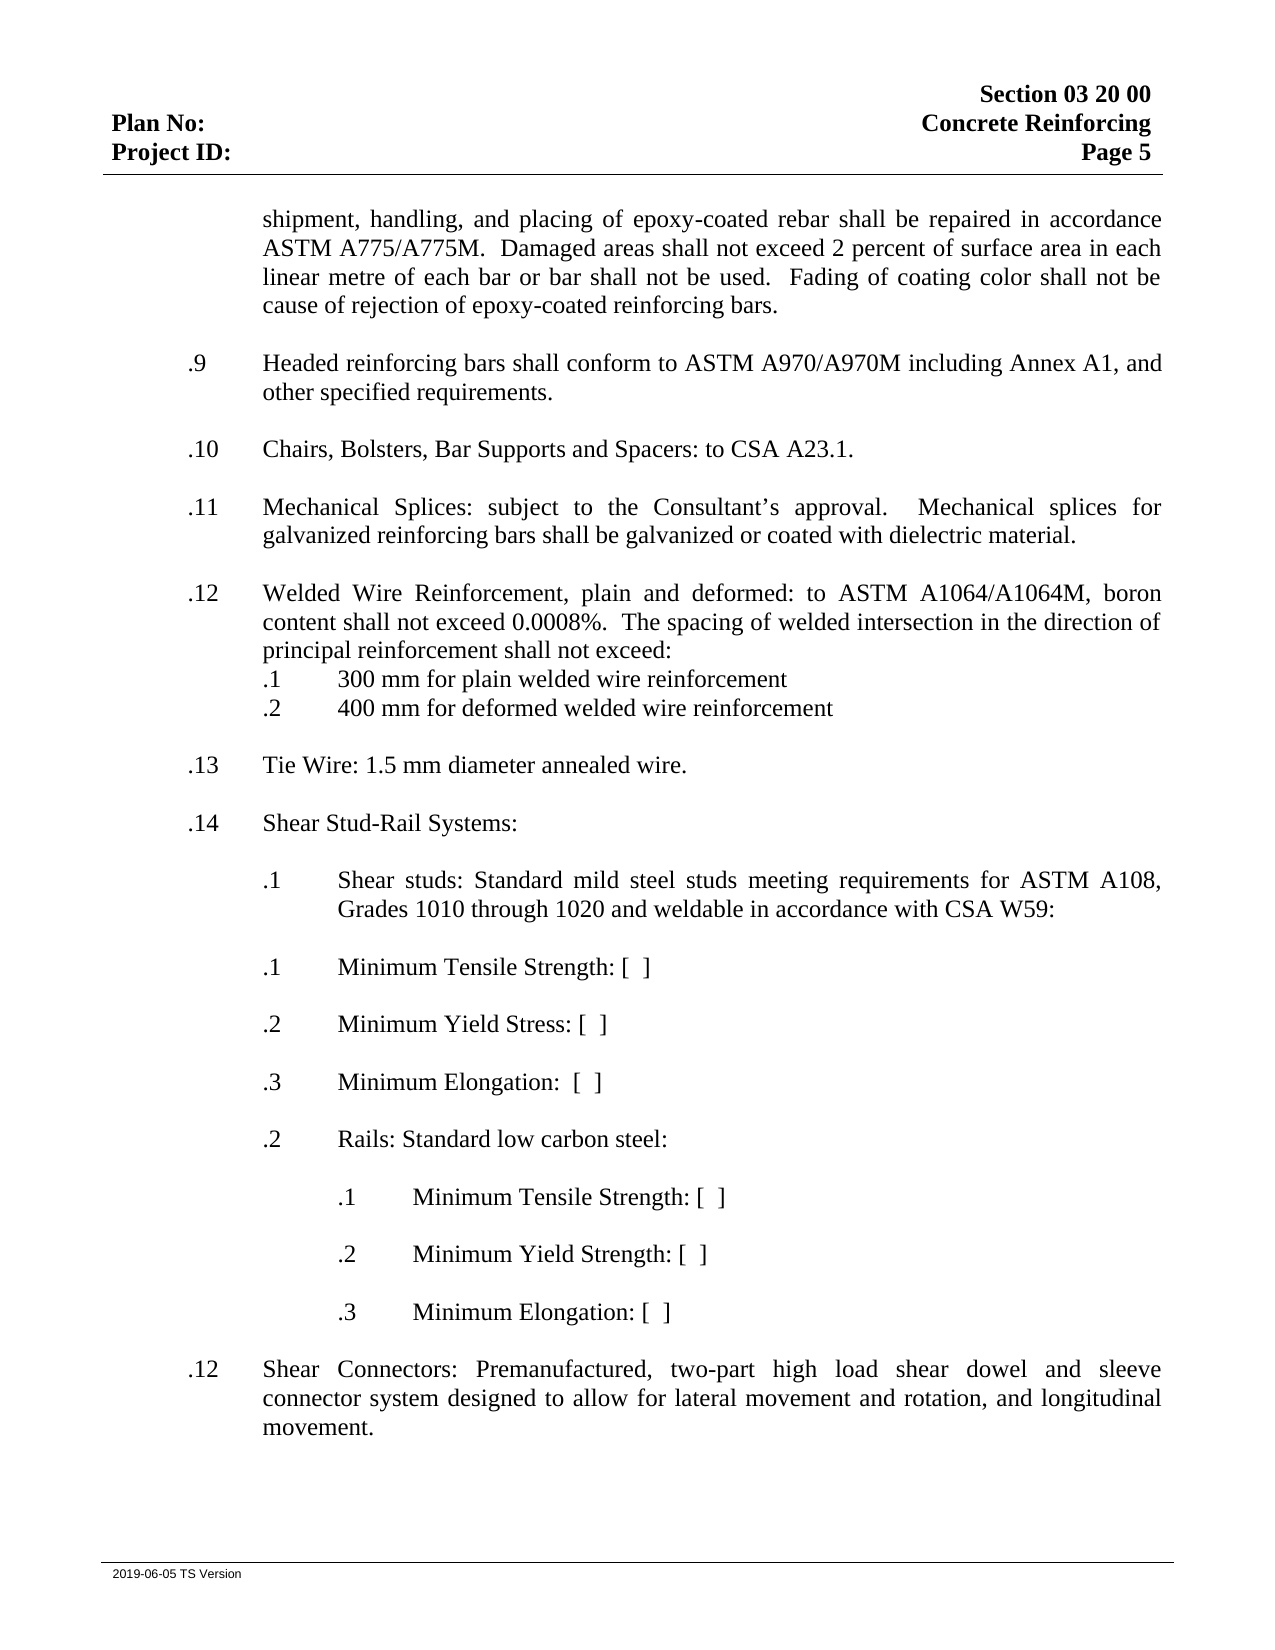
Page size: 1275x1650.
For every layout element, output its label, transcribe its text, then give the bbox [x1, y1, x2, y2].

list 400 mm for deformed welded wire reinforcement [262, 693, 1162, 722]
list 300 mm for plain welded wire reinforcement [262, 664, 1162, 693]
text .3 Minimum Elongation: [ ] [112, 1297, 1162, 1325]
list Shear Stud-Rail Systems: [187, 808, 1162, 837]
list Shear studs: Standard mild steel studs meeting requirements for ASTM A108, Grades 1010 through 1020 and weldable in accordance with CSA W59: [262, 865, 1162, 923]
text .2 Rails: Standard low carbon steel: [112, 1124, 1162, 1153]
list Headed reinforcing bars shall conform to ASTM A970/A970M including Annex A1, and other specified requirements. [187, 348, 1162, 405]
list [187, 204, 1162, 319]
text .1 Minimum Tensile Strength: [ ] [262, 952, 1162, 980]
list Chairs, Bolsters, Bar Supports and Spacers: to CSA A23.1. [187, 434, 1162, 463]
list Welded Wire Reinforcement, plain and deformed: to ASTM A1064/A1064M, boron content shall not exceed 0.0008%. The spacing of welded intersection in the direction of principal reinforcement shall not exceed: [187, 578, 1162, 664]
text .3 Minimum Elongation: [ ] [262, 1067, 1162, 1095]
text .12 Shear Connectors: Premanufactured, two-part high load shear dowel and sleeve connector system designed to allow for lateral movement and rotation, and longitudinal movement. [187, 1354, 1162, 1440]
text .1 Minimum Tensile Strength: [ ] [112, 1182, 1162, 1210]
text .2 Minimum Yield Strength: [ ] [112, 1239, 1162, 1268]
list Tie Wire: 1.5 mm diameter annealed wire. [187, 750, 1162, 779]
list Mechanical Splices: subject to the Consultant’s approval. Mechanical splices for galvanized reinforcing bars shall be galvanized or coated with dielectric material. [187, 492, 1162, 549]
text .2 Minimum Yield Stress: [ ] [262, 1009, 1162, 1038]
